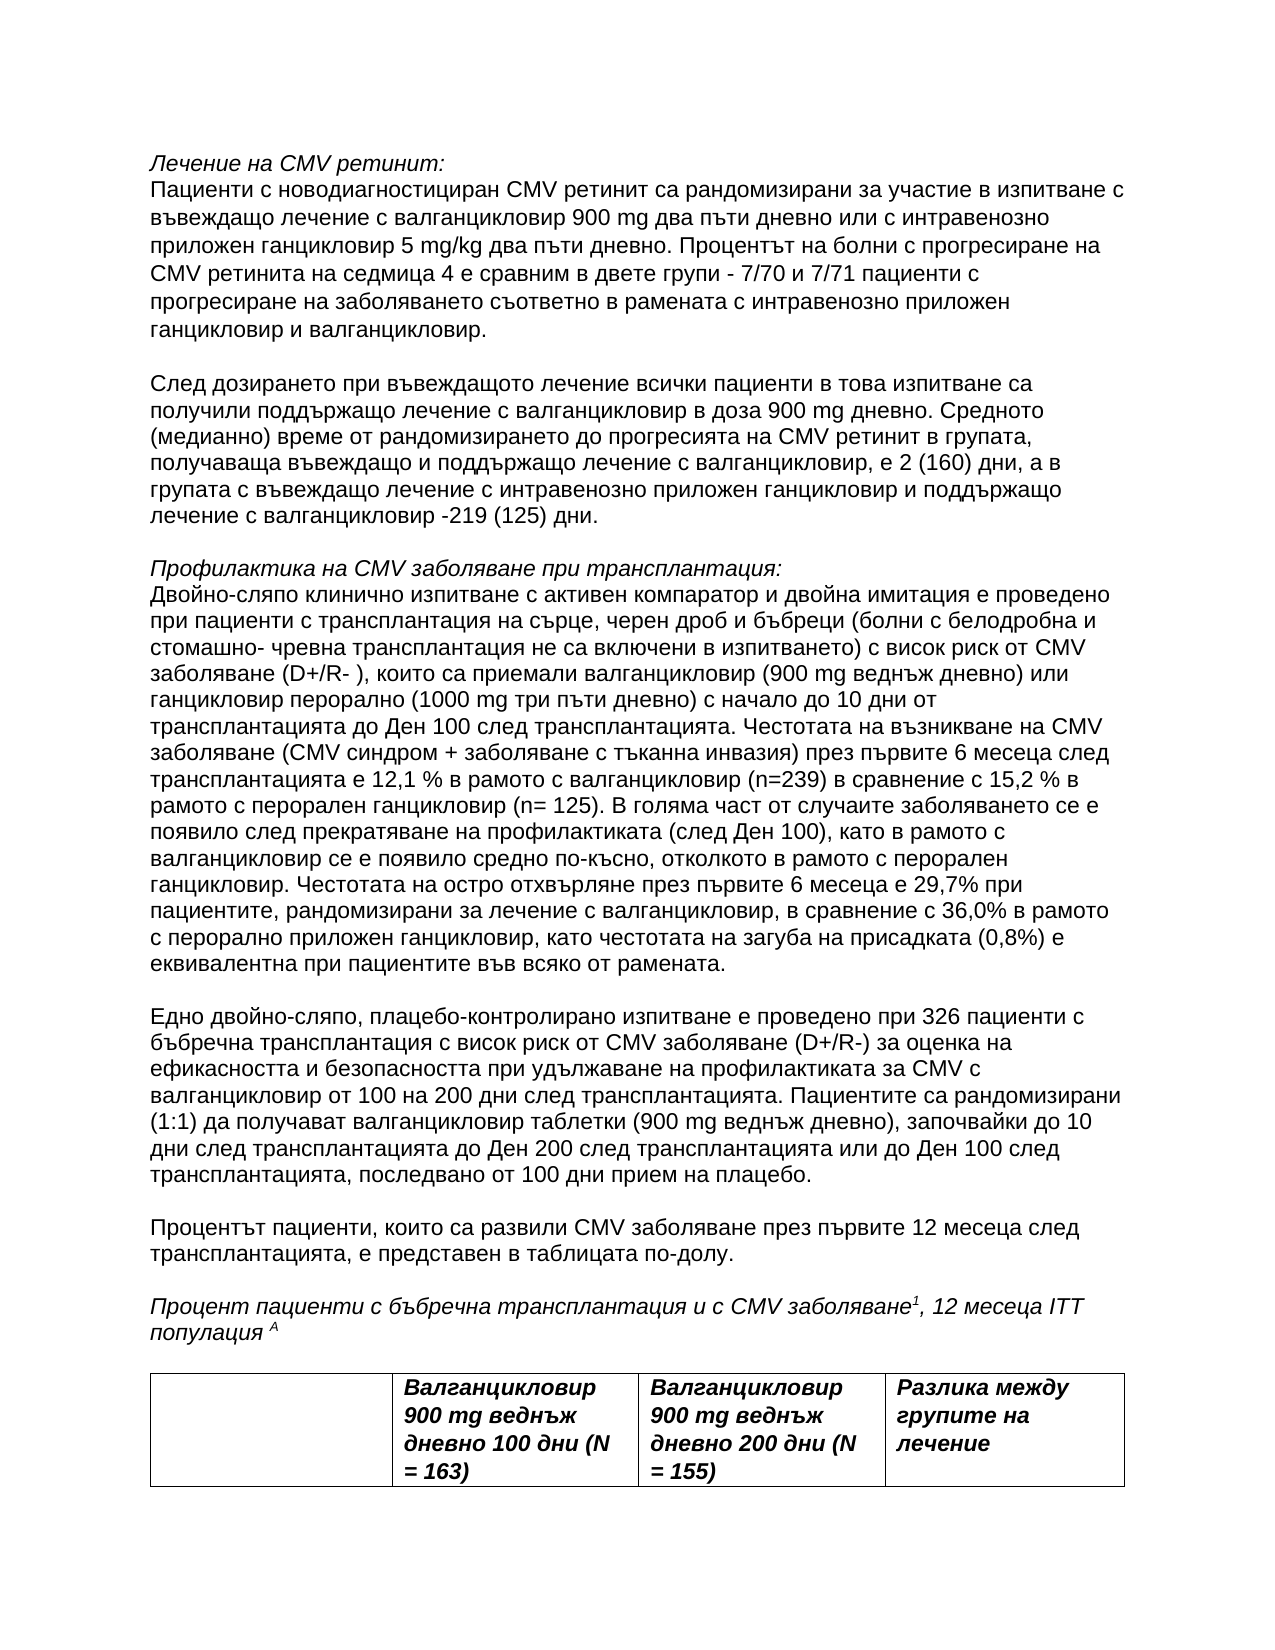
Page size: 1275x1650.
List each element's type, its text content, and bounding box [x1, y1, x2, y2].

text Профилактика на СМV заболяване при трансплантация: [150, 555, 1125, 581]
text Пациенти с новодиагностициран CMV ретинит са рандомизирани за участие в изпитване с въвеждащо лечение с валганцикловир 900 mg два пъти дневно или с интравенозно приложен ганцикловир 5 mg/kg два пъти дневно. Процентът на болни с прогресиране на CMV ретинита на седмица 4 е сравним в двете групи - 7/70 и 7/71 пациенти с прогресиране на заболяването съответно в рамената с интравенозно приложен ганцикловир и валганцикловир. [150, 176, 1125, 342]
text Процент пациенти с бъбречна трансплантация и с CMV заболяване1, 12 месеца ITT популация А [150, 1293, 1125, 1345]
table_header Разлика между групите на лечение [886, 1374, 1124, 1486]
table_header Валганцикловир 900 mg веднъж дневно 200 дни (N = 155) [639, 1374, 885, 1486]
text Лечение на CMV ретинит: [150, 150, 1125, 176]
text Едно двойно-сляпо, плацебо-контролирано изпитване е проведено при 326 пациенти с бъбречна трансплантация с висок риск от CMV заболяване (D+/R-) за оценка на ефикасността и безопасността при удължаване на профилактиката за CMV с валганцикловир от 100 на 200 дни след трансплантацията. Пациентите са рандомизирани (1:1) да получават валганцикловир таблетки (900 mg веднъж дневно), започвайки до 10 дни след трансплантацията до Ден 200 след трансплантацията или до Ден 100 след трансплантацията, последвано от 100 дни прием на плацебо. [150, 1003, 1125, 1187]
table_header Валганцикловир 900 mg веднъж дневно 100 дни (N = 163) [393, 1374, 638, 1486]
table_header [151, 1374, 392, 1486]
text Двойно-сляпо клинично изпитване с активен компаратор и двойна имитация е проведено при пациенти с трансплантация на сърце, черен дроб и бъбреци (болни с белодробна и стомашно- чревна трансплантация не са включени в изпитването) с висок риск от CMV заболяване (D+/R- ), които са приемали валганцикловир (900 mg веднъж дневно) или ганцикловир перорално (1000 mg три пъти дневно) с начало до 10 дни от трансплантацията до Ден 100 след трансплантацията. Честотата на възникване на CMV заболяване (CMV синдром + заболяване с тъканна инвазия) през първите 6 месеца след трансплантацията е 12,1 % в рамото с валганцикловир (n=239) в сравнение с 15,2 % в рамото с перорален ганцикловир (n= 125). В голяма част от случаите заболяването се е появило след прекратяване на профилактиката (след Ден 100), като в рамото с валганцикловир се е появило средно по-късно, отколкото в рамото с перорален ганцикловир. Честотата на остро отхвърляне през първите 6 месеца е 29,7% при пациентите, рандомизирани за лечение с валганцикловир, в сравнение с 36,0% в рамото с перорално приложен ганцикловир, като честотата на загуба на присадката (0,8%) е еквивалентна при пациентите във всяко от рамената. [150, 581, 1125, 976]
text След дозирането при въвеждащото лечение всички пациенти в това изпитване са получили поддържащо лечение с валганцикловир в доза 900 mg дневно. Средното (медианно) време от рандомизирането до прогресията на CMV ретинит в групата, получаваща въвеждащо и поддържащо лечение с валганцикловир, е 2 (160) дни, а в групата с въвеждащо лечение с интравенозно приложен ганцикловир и поддържащо лечение с валганцикловир -219 (125) дни. [150, 370, 1125, 528]
text Процентът пациенти, които са развили CMV заболяване през първите 12 месеца след трансплантацията, е представен в таблицата по-долу. [150, 1213, 1125, 1266]
